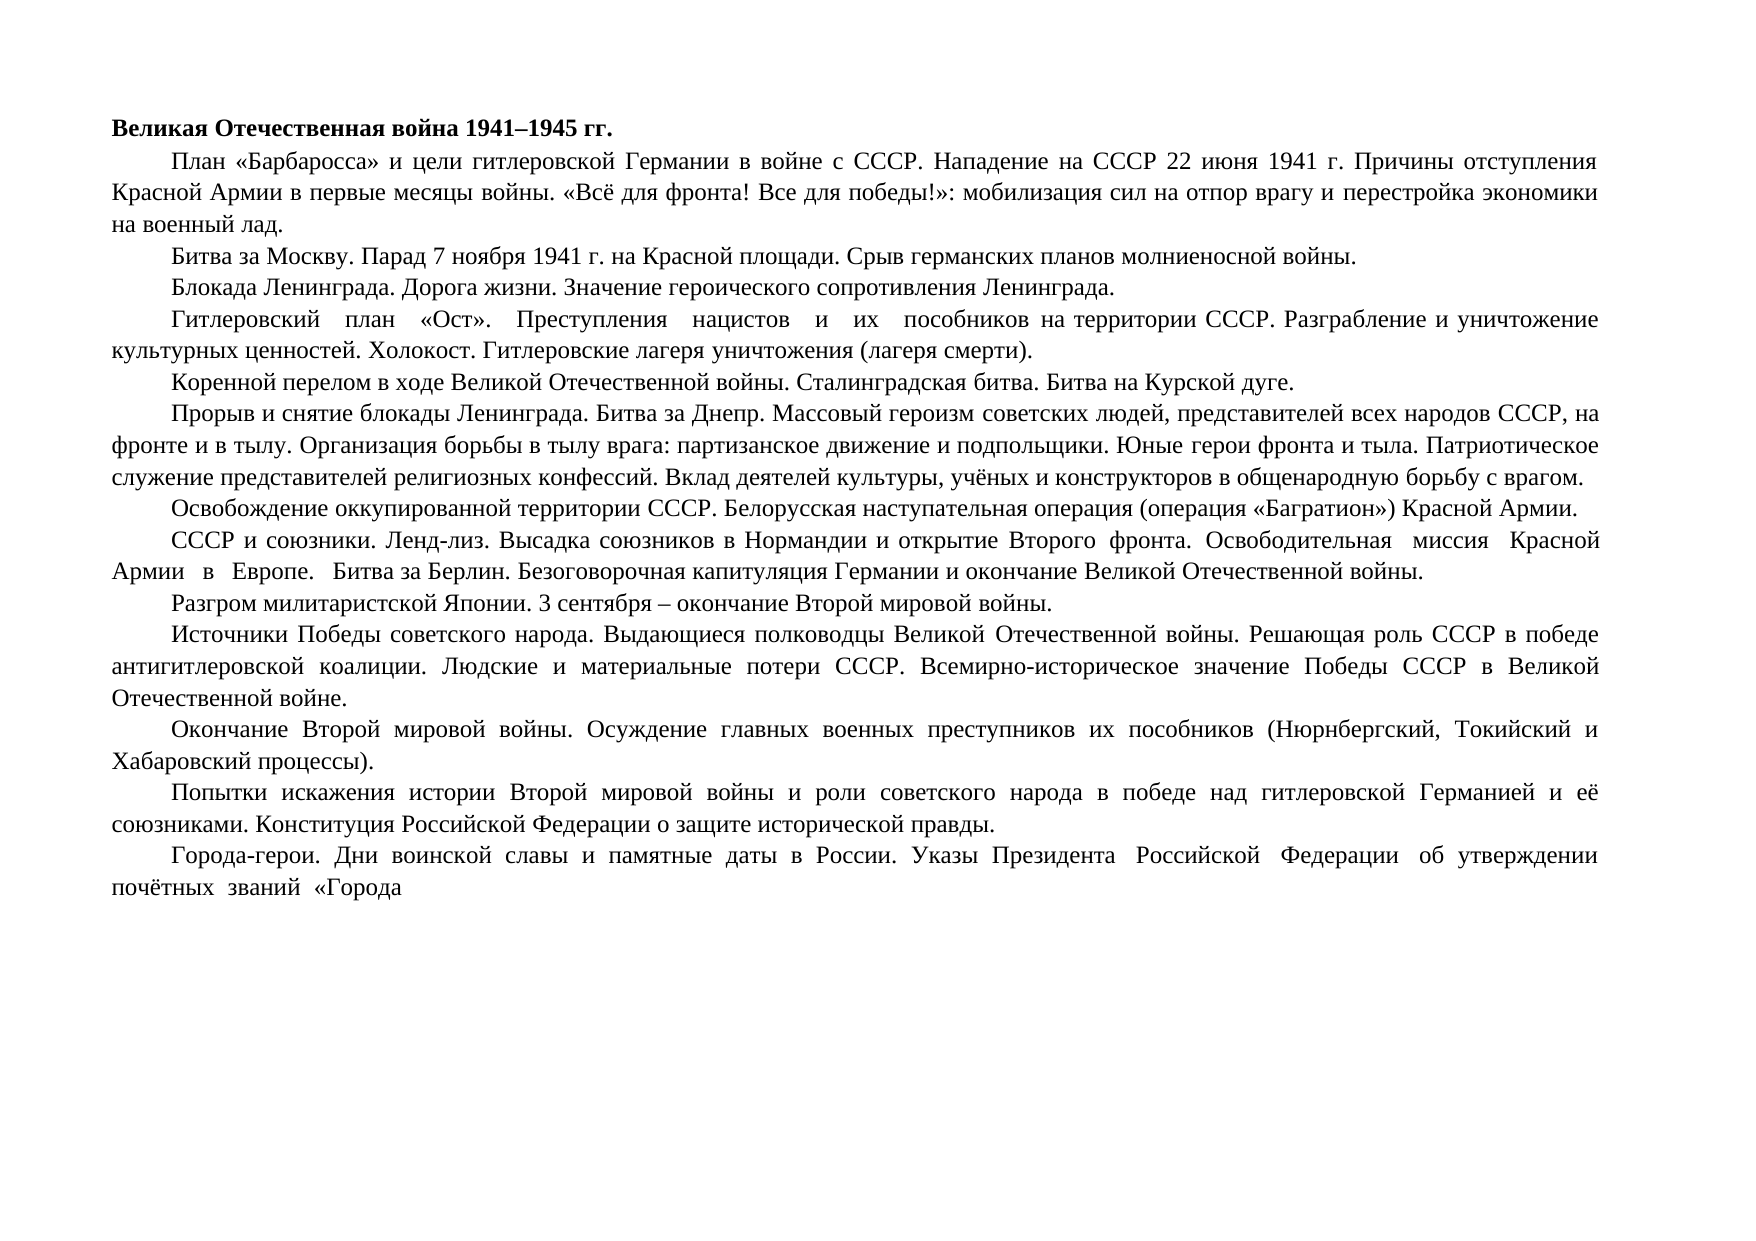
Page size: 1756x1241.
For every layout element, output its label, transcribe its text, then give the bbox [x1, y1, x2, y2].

text Битва за Москву. Парад 7 ноября 1941 г. на Красной площади. Срыв германских планов молниеносной войны. [111, 241, 1599, 269]
text Разгром милитаристской Японии. 3 сентября ‒ окончание Второй мировой войны. [111, 588, 1598, 617]
text Прорыв и снятие блокады Ленинграда. Битва за Днепр. Массовый героизм советских людей, представителей всех народов СССР, на фронте и в тылу. Организация борьбы в тылу врага: партизанское движение и подпольщики. Юные герои фронта и тыла. Патриотическое служение представителей религиозных конфессий. Вклад деятелей культуры, учёных и конструкторов в общенародную борьбу с врагом. [111, 398, 1599, 490]
text СССР и союзники. Ленд-лиз. Высадка союзников в Нормандии и открытие Второго фронта. Освободительная миссия Красной Армии в Европе. Битва за Берлин. Безоговорочная капитуляция Германии и окончание Великой Отечественной войны. [111, 525, 1600, 585]
text Освобождение оккупированной территории СССР. Белорусская наступательная операция (операция «Багратион») Красной Армии. [111, 493, 1598, 522]
text План «Барбаросса» и цели гитлеровской Германии в войне с СССР. Нападение на СССР 22 июня 1941 г. Причины отступления Красной Армии в первые месяцы войны. «Всё для фронта! Все для победы!»: мобилизация сил на отпор врагу и перестройка экономики на военный лад. [111, 146, 1598, 238]
text Города-герои. Дни воинской славы и памятные даты в России. Указы Президента Российской Федерации об утверждении почётных званий «Города [111, 840, 1599, 901]
text Попытки искажения истории Второй мировой войны и роли советского народа в победе над гитлеровской Германией и её союзниками. Конституция Российской Федерации о защите исторической правды. [111, 777, 1599, 838]
text Коренной перелом в ходе Великой Отечественной войны. Сталинградская битва. Битва на Курской дуге. [111, 367, 1599, 396]
text Блокада Ленинграда. Дорога жизни. Значение героического сопротивления Ленинграда. [111, 272, 1598, 301]
subtitle Великая Отечественная война 1941–1945 гг. [111, 113, 1634, 142]
text Гитлеровский план «Ост». Преступления нацистов и их пособников на территории СССР. Разграбление и уничтожение культурных ценностей. Холокост. Гитлеровские лагеря уничтожения (лагеря смерти). [111, 304, 1599, 364]
text Источники Победы советского народа. Выдающиеся полководцы Великой Отечественной войны. Решающая роль СССР в победе антигитлеровской коалиции. Людские и материальные потери СССР. Всемирно-историческое значение Победы СССР в Великой Отечественной войне. [111, 619, 1599, 711]
text Окончание Второй мировой войны. Осуждение главных военных преступников их пособников (Нюрнбергский, Токийский и Хабаровский процессы). [111, 714, 1598, 774]
